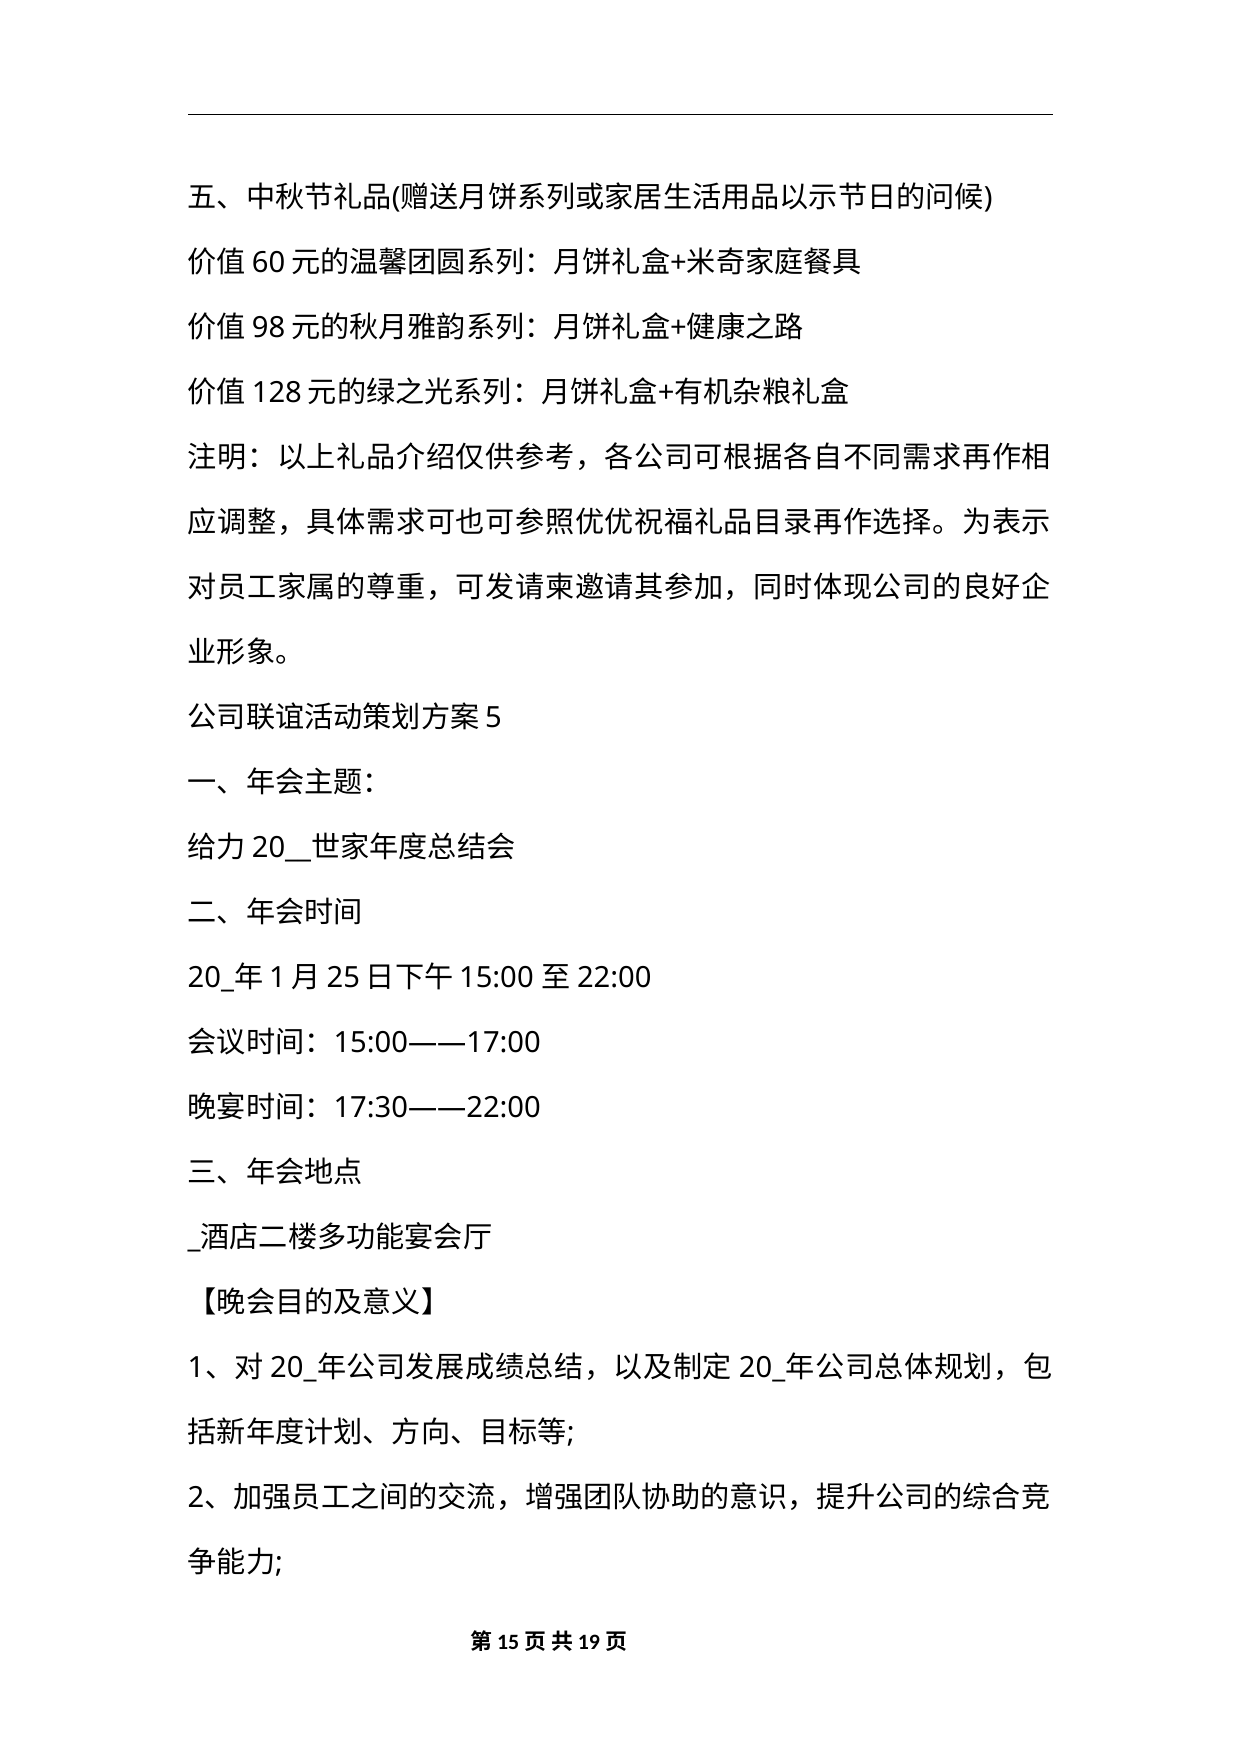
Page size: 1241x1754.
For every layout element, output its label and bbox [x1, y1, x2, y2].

text [187, 162, 1053, 1592]
